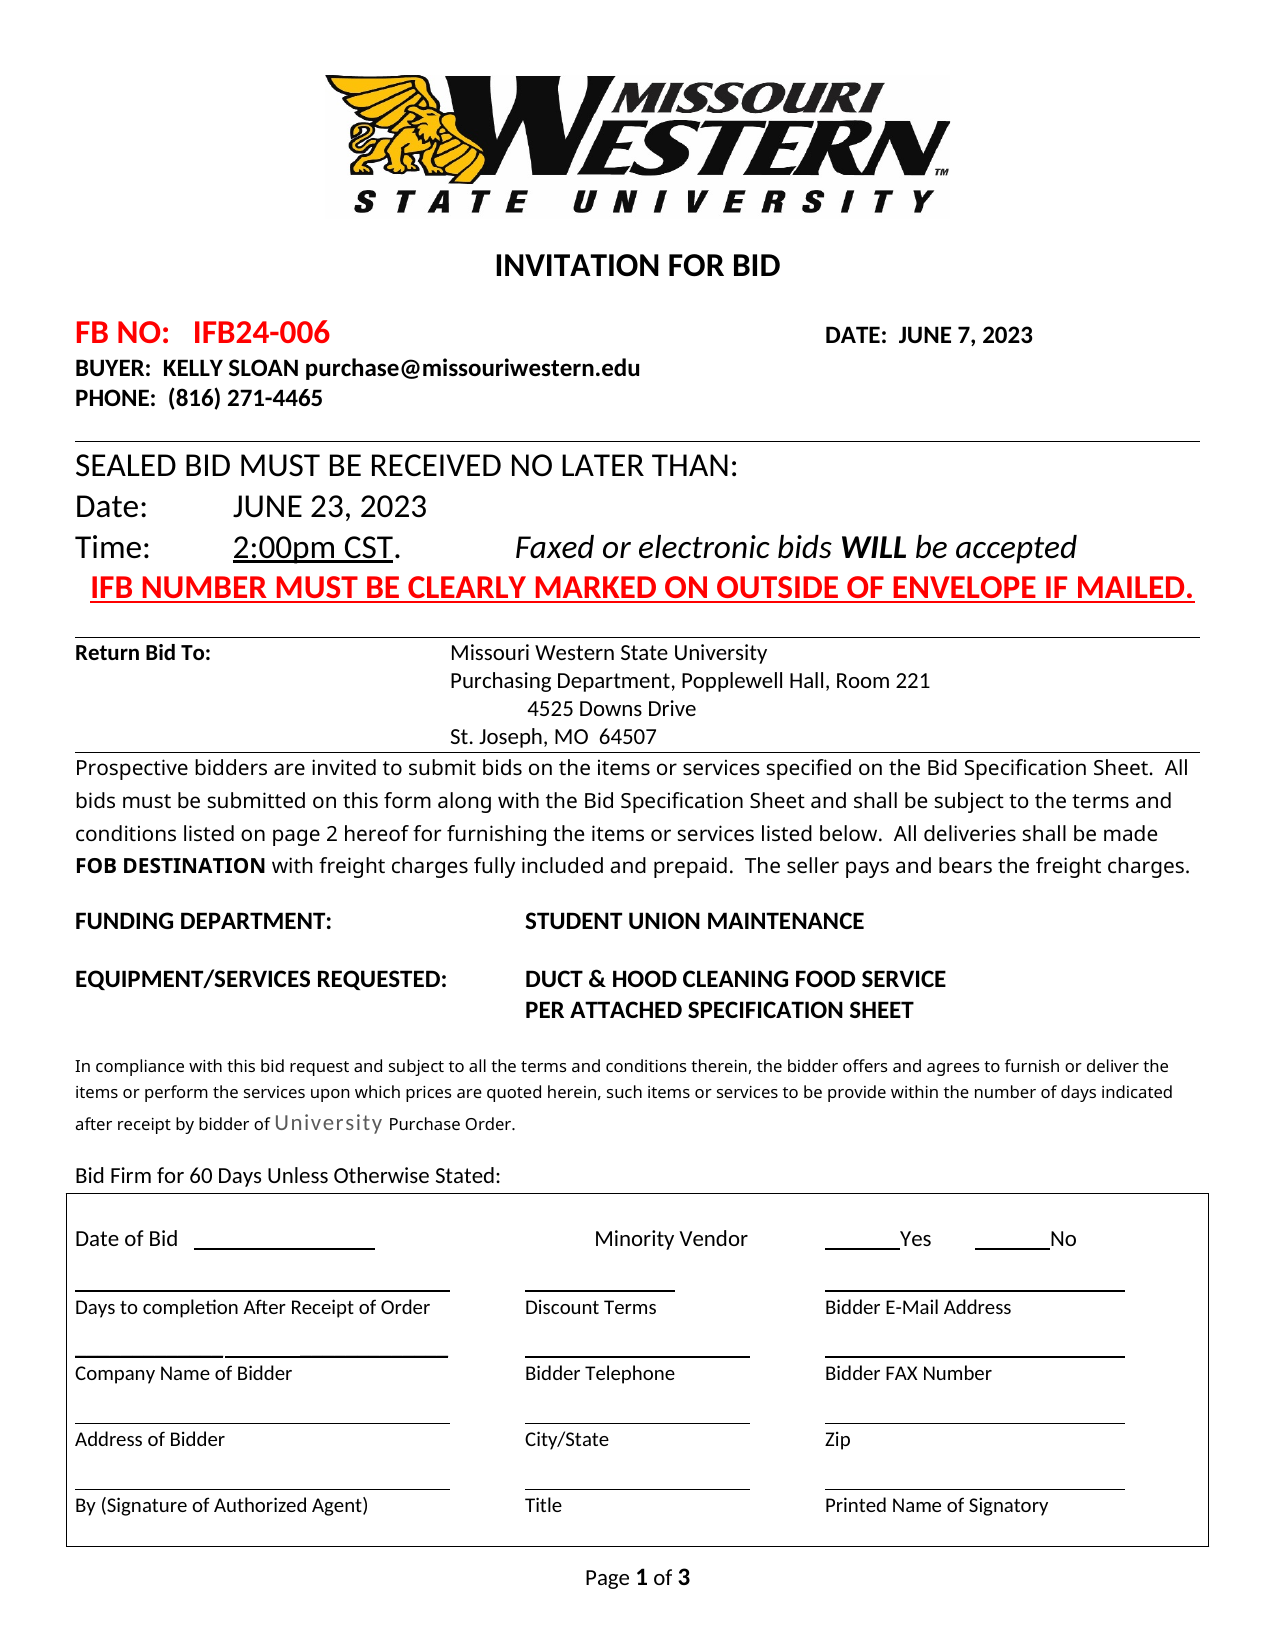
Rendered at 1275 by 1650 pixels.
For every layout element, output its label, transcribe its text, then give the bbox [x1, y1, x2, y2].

text Date of Bid Minority Vendor Yes No [75, 1224, 1200, 1252]
text EQUIPMENT/SERVICES REQUESTED: DUCT & HOOD CLEANING FOOD SERVICE [75, 963, 1200, 994]
text INVITATION FOR BID [75, 244, 1200, 284]
text Days to completion After Receipt of Order Discount Terms Bidder E-Mail Address [75, 1294, 1200, 1319]
text PER ATTACHED SPECIFICATION SHEET [75, 994, 1200, 1024]
picture [325, 75, 951, 219]
text FUNDING DEPARTMENT: STUDENT UNION MAINTENANCE [75, 905, 1200, 935]
text Purchasing Department, Popplewell Hall, Room 221 4525 Downs Drive [75, 666, 1200, 722]
text St. Joseph, MO 64507 [75, 722, 1200, 752]
text Address of Bidder City/State Zip [75, 1426, 1200, 1452]
text FB NO: IFB24-006 DATE: JUNE 7, 2023 [75, 311, 1200, 352]
text Date: JUNE 23, 2023 [75, 485, 1200, 526]
text BUYER: KELLY SLOAN purchase@missouriwestern.edu [75, 352, 1200, 383]
text Time: 2:00pm CST. Faxed or electronic bids WILL be accepted [75, 526, 1200, 566]
text PHONE: (816) 271-4465 [75, 383, 1200, 413]
text In compliance with this bid request and subject to all the terms and conditions therein, the bidder offers and agrees to furnish or deliver the items or perform the services upon which prices are quoted herein, such items or services to be provide within the number of days indicated after receipt by bidder of University Purchase Order. [75, 1055, 1200, 1136]
text Return Bid To: Missouri Western State University [75, 638, 1200, 666]
text Prospective bidders are invited to submit bids on the items or services specified on the Bid Specification Sheet. All bids must be submitted on this form along with the Bid Specification Sheet and shall be subject to the terms and conditions listed on page 2 hereof for furnishing the items or services listed below. All deliveries shall be made FOB DESTINATION with freight charges fully included and prepaid. The seller pays and bears the freight charges. [75, 753, 1200, 880]
text _____________ _____________ [67, 1329, 1208, 1360]
text SEALED BID MUST BE RECEIVED NO LATER THAN: [75, 442, 1200, 485]
text By (Signature of Authorized Agent) Title Printed Name of Signatory [67, 1489, 1208, 1546]
text Company Name of Bidder Bidder Telephone Bidder FAX Number [75, 1360, 1200, 1386]
text Bid Firm for 60 Days Unless Otherwise Stated: [75, 1161, 1200, 1189]
text IFB NUMBER MUST BE CLEARLY MARKED ON OUTSIDE OF ENVELOPE IF MAILED. [75, 566, 1200, 607]
